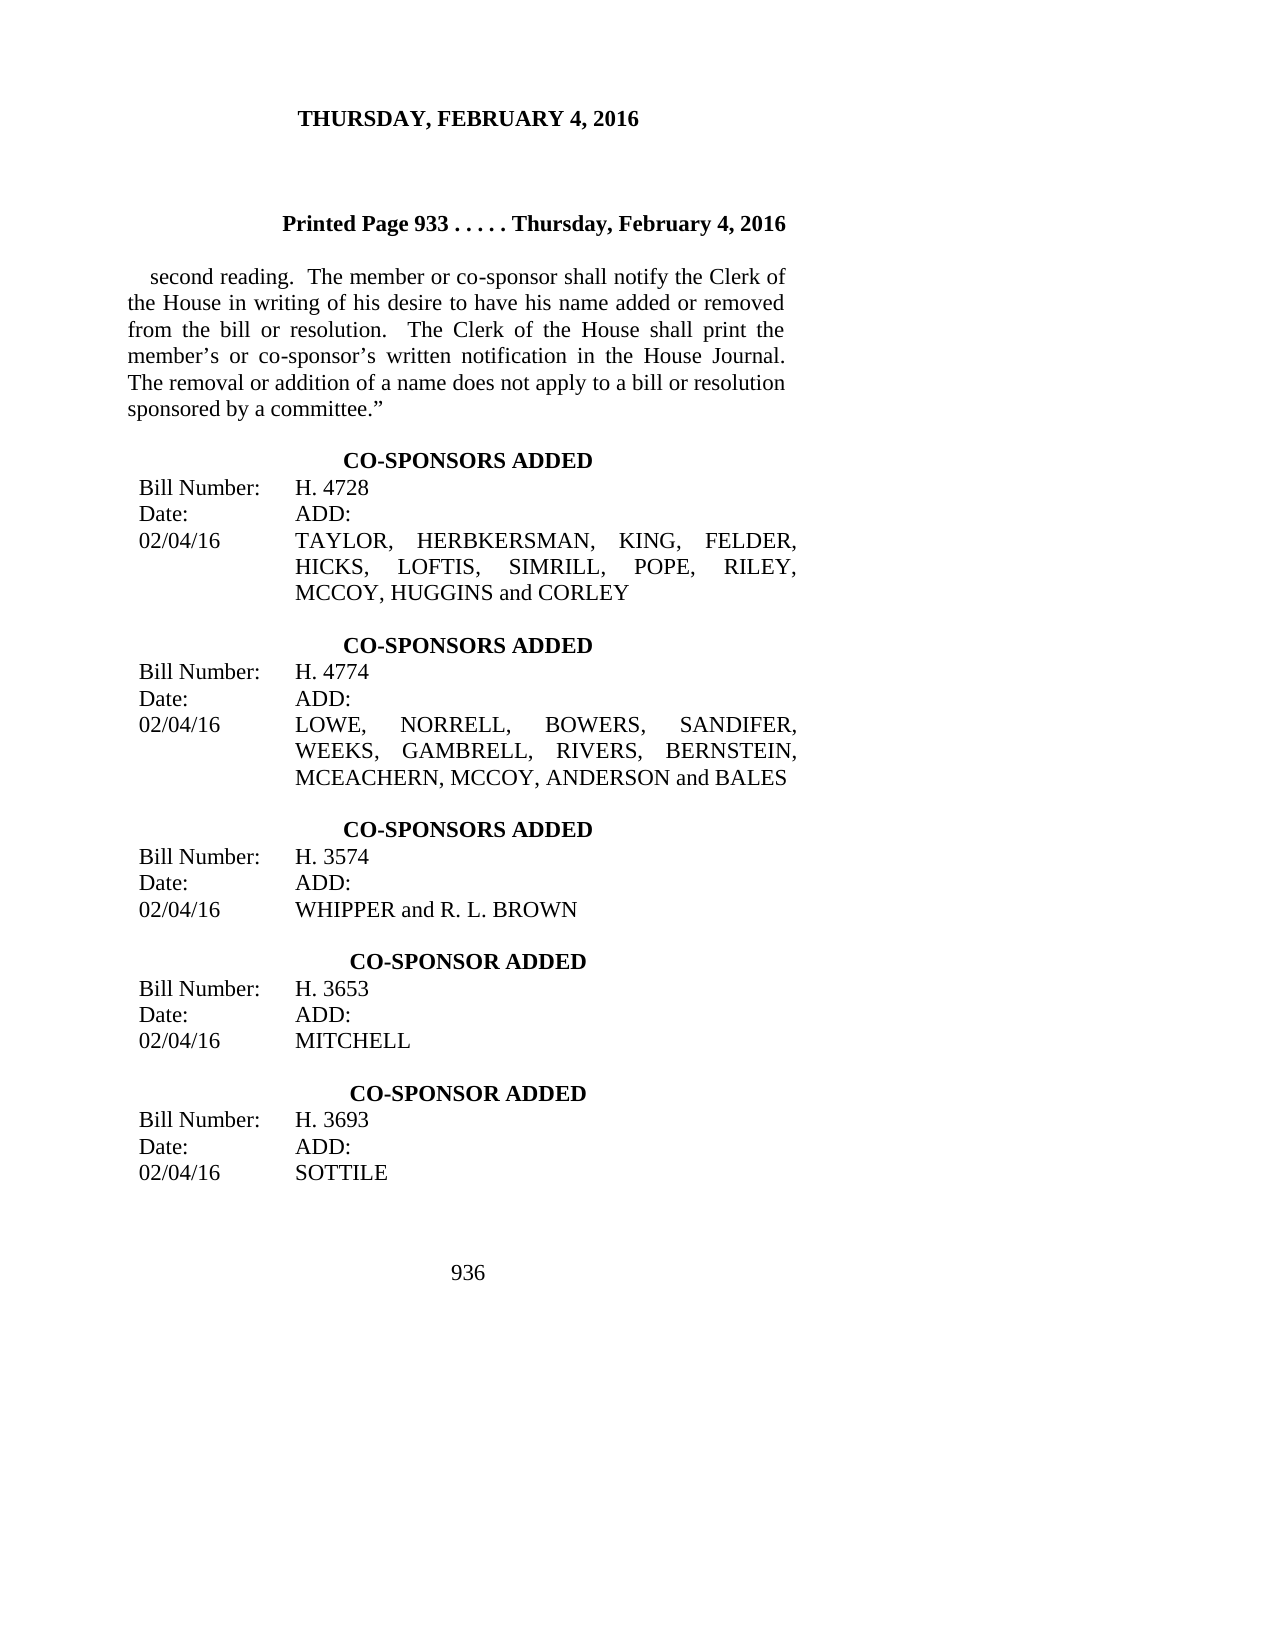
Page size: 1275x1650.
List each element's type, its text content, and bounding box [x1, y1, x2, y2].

table_cell SOTTILE [284, 1159, 409, 1186]
table_header Bill Number: [128, 1106, 284, 1133]
table_cell 02/04/16 [128, 527, 284, 606]
table_cell 02/04/16 [128, 896, 284, 922]
text Printed Page 933 . . . . . Thursday, February 4, 2016 [127, 210, 786, 237]
table_cell ADD: [284, 1001, 431, 1027]
table_cell ADD: [284, 1133, 409, 1159]
table_cell Date: [128, 1001, 284, 1027]
table_cell Date: [128, 1133, 284, 1159]
table_cell 02/04/16 [128, 711, 284, 790]
table_cell MITCHELL [284, 1028, 431, 1054]
table_cell ADD: [284, 685, 808, 711]
table_cell Date: [128, 685, 284, 711]
table_cell ADD: [284, 869, 600, 896]
text CO-SPONSOR ADDED [127, 1080, 786, 1106]
table_header H. 3574 [284, 843, 600, 869]
table_header H. 4728 [284, 474, 808, 500]
table_header H. 4774 [284, 659, 808, 685]
table_cell WHIPPER and R. L. BROWN [284, 896, 600, 922]
table_header H. 3653 [284, 975, 431, 1001]
text CO-SPONSORS ADDED [127, 632, 786, 658]
table_cell TAYLOR, HERBKERSMAN, KING, FELDER, HICKS, LOFTIS, SIMRILL, POPE, RILEY, MCCOY, HUGGINS and CORLEY [284, 527, 808, 606]
table_header Bill Number: [128, 843, 284, 869]
text second reading. The member or co-sponsor shall notify the Clerk of the House in writing of his desire to have his name added or removed from the bill or resolution. The Clerk of the House shall print the member’s or co-sponsor’s written notification in the House Journal. The removal or addition of a name does not apply to a bill or resolution sponsored by a committee.” [127, 263, 786, 421]
table_header Bill Number: [128, 659, 284, 685]
table_header Bill Number: [128, 474, 284, 500]
table_header H. 3693 [284, 1106, 409, 1133]
table_cell LOWE, NORRELL, BOWERS, SANDIFER, WEEKS, GAMBRELL, RIVERS, BERNSTEIN, MCEACHERN, MCCOY, ANDERSON and BALES [284, 711, 808, 790]
table_cell Date: [128, 500, 284, 527]
text CO-SPONSORS ADDED [127, 448, 786, 474]
text CO-SPONSOR ADDED [127, 948, 786, 975]
table_cell 02/04/16 [128, 1159, 284, 1186]
table_header Bill Number: [128, 975, 284, 1001]
table_cell 02/04/16 [128, 1028, 284, 1054]
text CO-SPONSORS ADDED [127, 817, 786, 843]
table_cell Date: [128, 869, 284, 896]
table_cell ADD: [284, 500, 808, 527]
